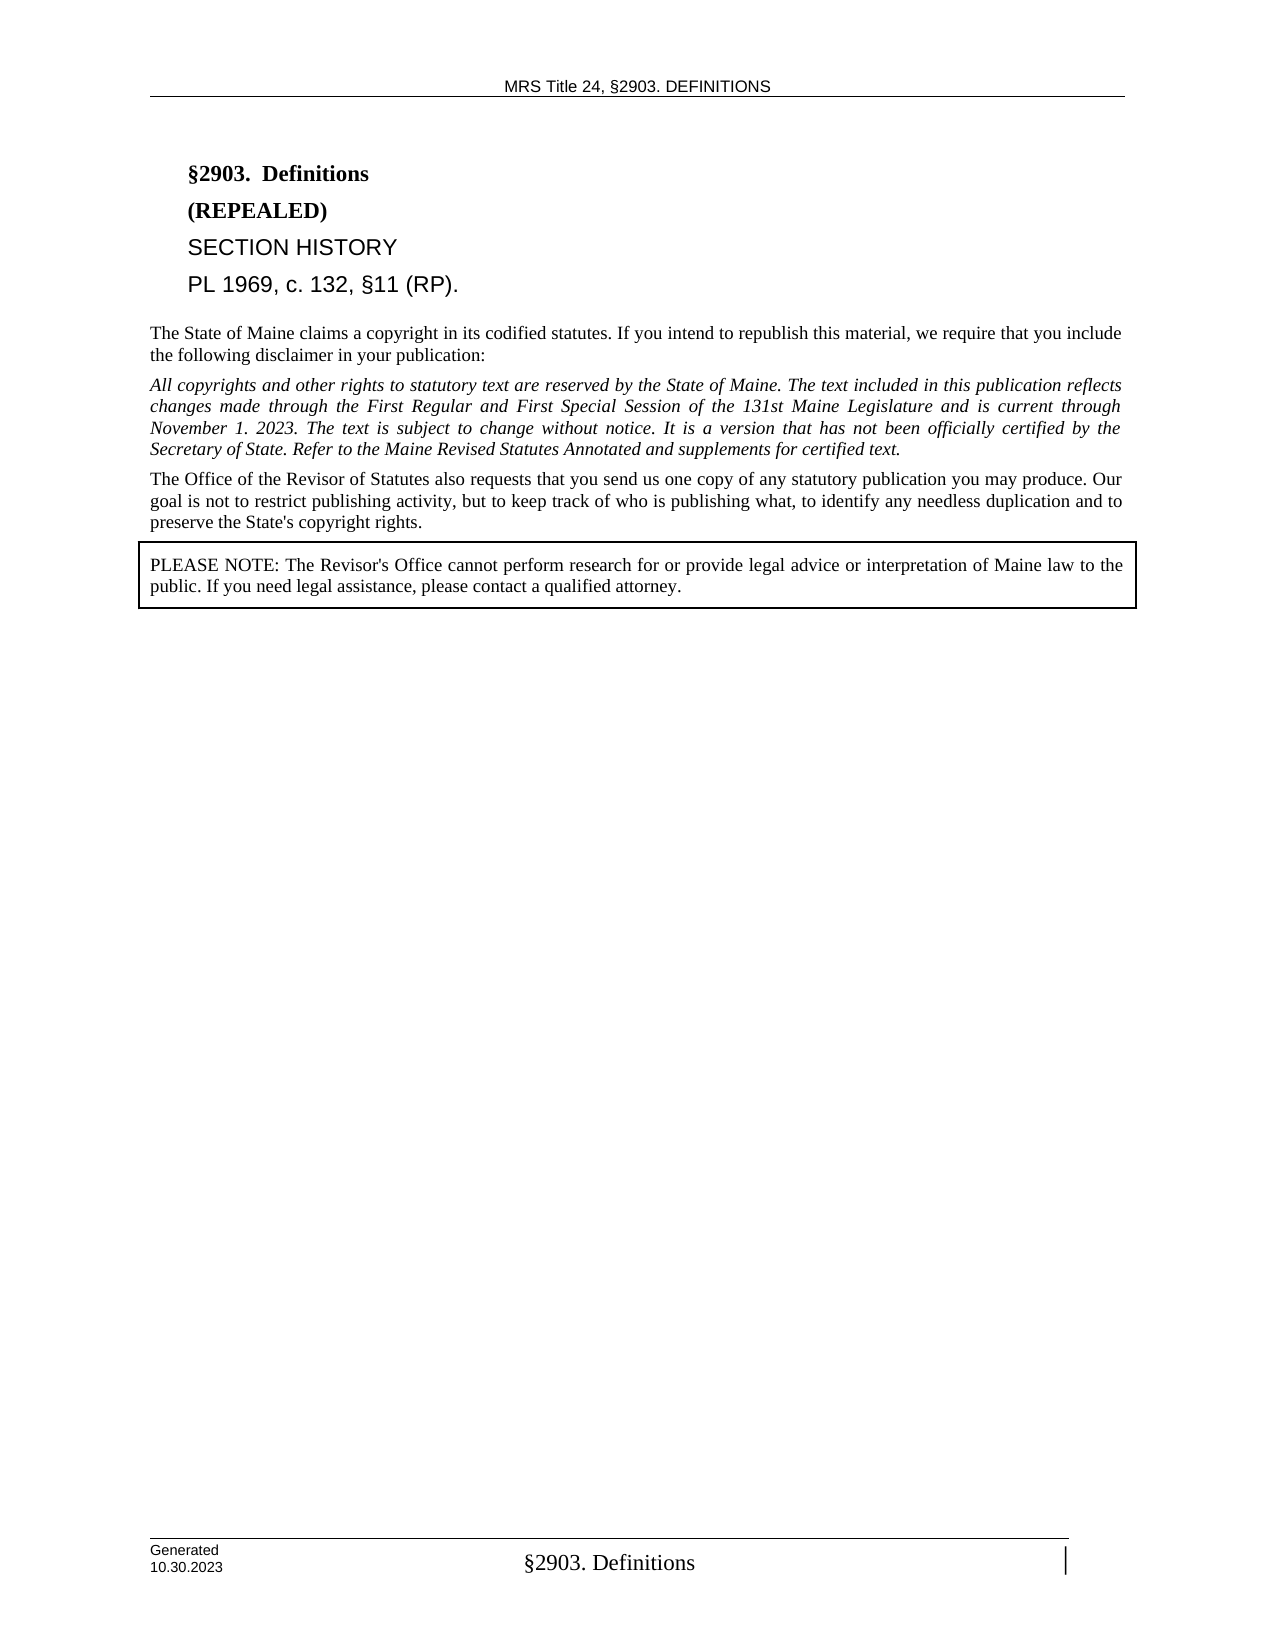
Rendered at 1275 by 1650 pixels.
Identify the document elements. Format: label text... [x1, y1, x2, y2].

text The Office of the Revisor of Statutes also requests that you send us one copy of any statutory publication you may produce. Our goal is not to restrict publishing activity, but to keep track of who is publishing what, to identify any needless duplication and to preserve the State's copyright rights. [150, 468, 1125, 533]
text All copyrights and other rights to statutory text are reserved by the State of Maine. The text included in this publication reflects changes made through the First Regular and First Special Session of the 131st Maine Legislature and is current through November 1. 2023 . The text is subject to change without notice. It is a version that has not been officially certified by the Secretary of State. Refer to the Maine Revised Statutes Annotated and supplements for certified text. [150, 373, 1125, 460]
text PL 1969, c. 132, §11 (RP). [187, 271, 1125, 297]
text (REPEALED) [187, 197, 1125, 223]
text PLEASE NOTE: The Revisor's Office cannot perform research for or provide legal advice or interpretation of Maine law to the public. If you need legal assistance, please contact a qualified attorney. [140, 543, 1135, 607]
text §2903. Definitions [187, 160, 1125, 187]
text The State of Maine claims a copyright in its codified statutes. If you intend to republish this material, we require that you include the following disclaimer in your publication: [150, 322, 1125, 365]
text SECTION HISTORY [187, 234, 1125, 260]
